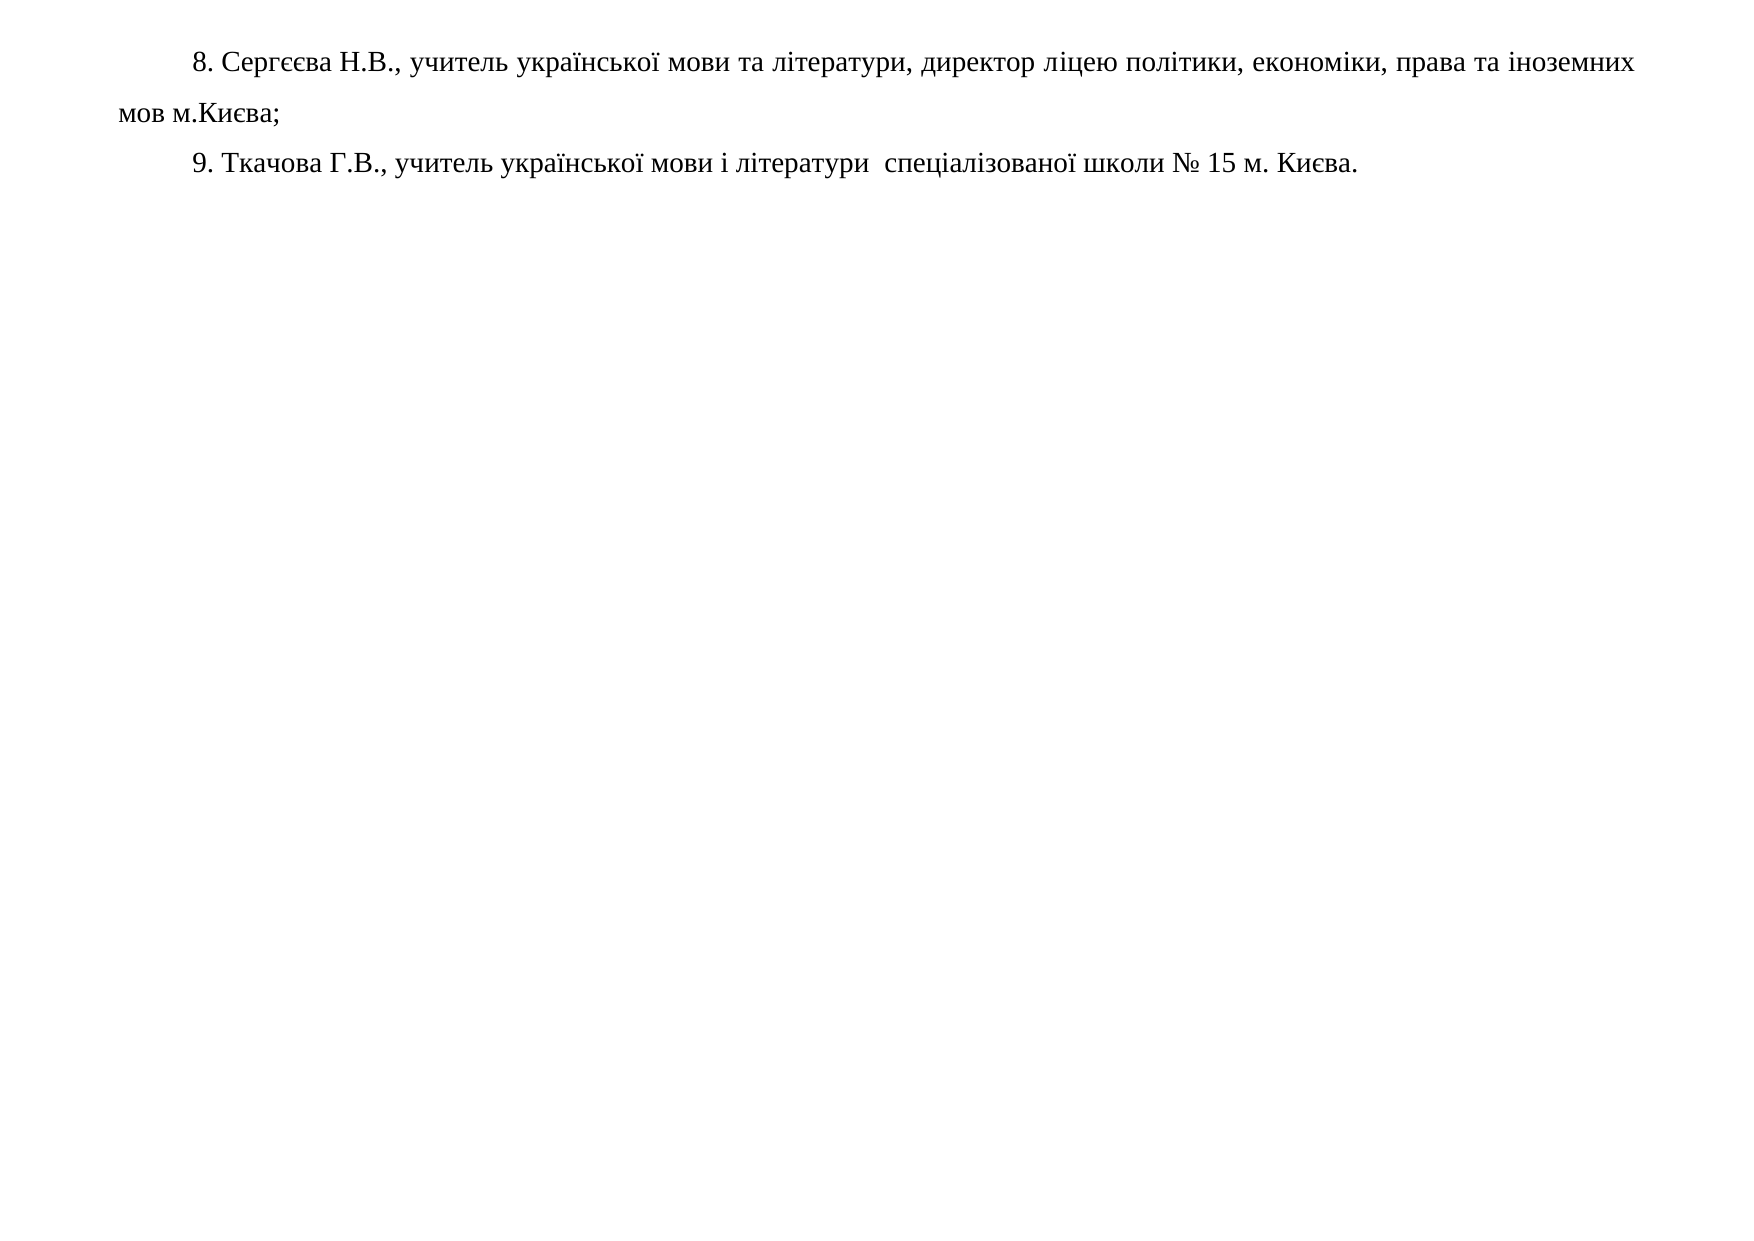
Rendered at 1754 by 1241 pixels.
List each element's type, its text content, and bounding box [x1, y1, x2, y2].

text 8. Сергєєва Н.В., учитель української мови та літератури, директор ліцею політики, економіки, права та іноземних мов м.Києва; [118, 44, 1636, 128]
text 9. Ткачова Г.В., учитель української мови і літератури спеціалізованої школи № . Києва. [118, 145, 1636, 178]
